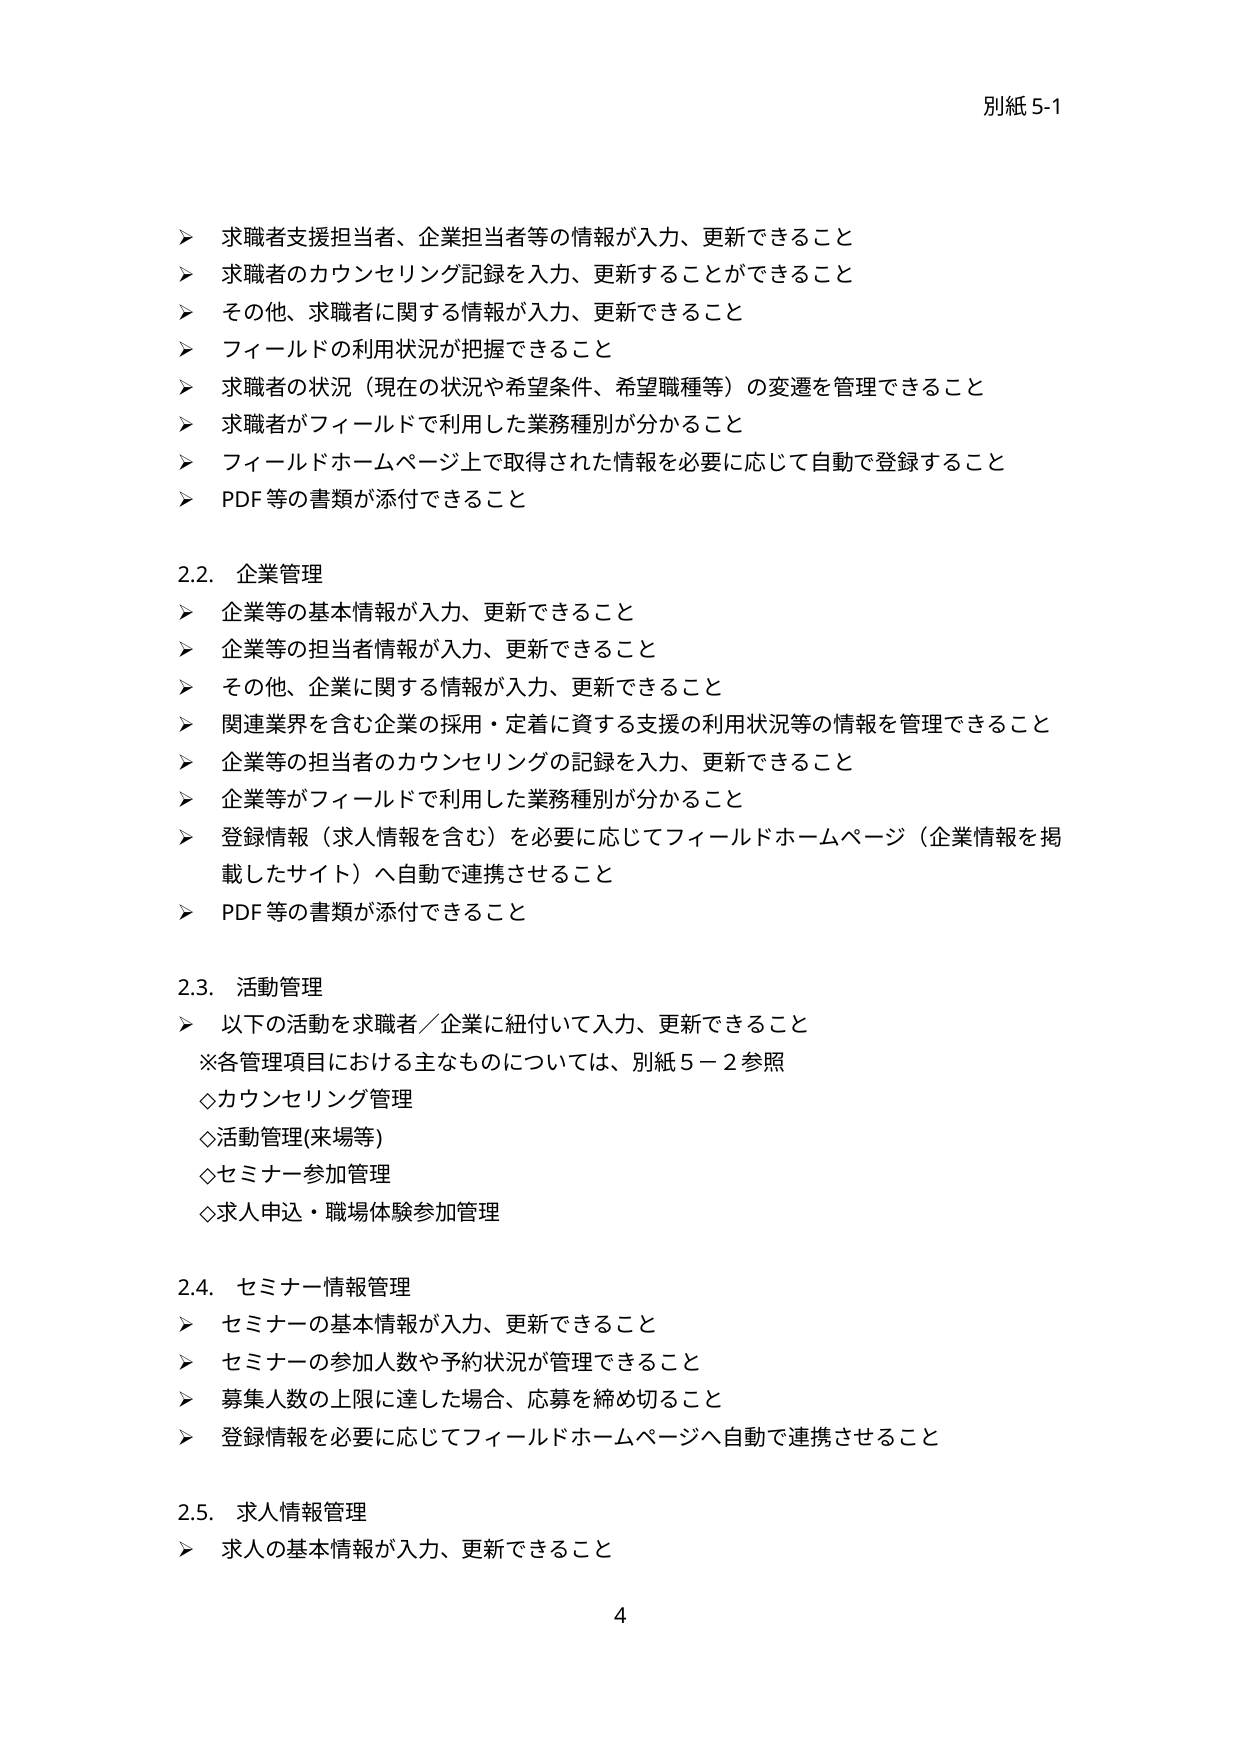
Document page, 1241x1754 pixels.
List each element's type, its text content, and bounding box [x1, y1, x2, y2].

list 登録情報を必要に応じてフィールドホームページへ自動で連携させること [177, 1417, 1063, 1454]
text ◇セミナー参加管理 [177, 1154, 1063, 1192]
list 関連業界を含む企業の採用・定着に資する支援の利用状況等の情報を管理できること [177, 704, 1063, 742]
list PDF等の書類が添付できること [177, 479, 1063, 517]
list 募集人数の上限に達した場合、応募を締め切ること [177, 1379, 1063, 1417]
list PDF等の書類が添付できること [177, 892, 1063, 929]
list その他、企業に関する情報が入力、更新できること [177, 667, 1063, 704]
list 求職者のカウンセリング記録を入力、更新することができること [177, 254, 1063, 292]
list その他、求職者に関する情報が入力、更新できること [177, 292, 1063, 329]
text 2.3. 活動管理 [177, 967, 1063, 1004]
list フィールドの利用状況が把握できること [177, 329, 1063, 367]
list セミナーの基本情報が入力、更新できること [177, 1304, 1063, 1342]
list 企業等の担当者情報が入力、更新できること [177, 629, 1063, 667]
text 2.2. 企業管理 [177, 554, 1063, 592]
text ◇カウンセリング管理 [177, 1079, 1063, 1117]
text ※各管理項目における主なものについては、別紙５－２参照 [177, 1042, 1063, 1079]
text ◇活動管理(来場等) [177, 1117, 1063, 1154]
list 求人の基本情報が入力、更新できること [177, 1529, 1063, 1567]
text 2.5. 求人情報管理 [177, 1492, 1063, 1529]
text ◇求人申込・職場体験参加管理 [177, 1192, 1063, 1229]
list セミナーの参加人数や予約状況が管理できること [177, 1342, 1063, 1379]
list 以下の活動を求職者／企業に紐付いて入力、更新できること [177, 1004, 1063, 1042]
list 企業等がフィールドで利用した業務種別が分かること [177, 779, 1063, 817]
list 求職者支援担当者、企業担当者等の情報が入力、更新できること [177, 217, 1063, 254]
list 企業等の担当者のカウンセリングの記録を入力、更新できること [177, 742, 1063, 779]
list 求職者がフィールドで利用した業務種別が分かること [177, 404, 1063, 442]
list 登録情報（求人情報を含む）を必要に応じてフィールドホームページ（企業情報を掲載したサイト）へ自動で連携させること [177, 817, 1063, 892]
list フィールドホームページ上で取得された情報を必要に応じて自動で登録すること [177, 442, 1063, 479]
text 2.4. セミナー情報管理 [177, 1267, 1063, 1304]
list 求職者の状況（現在の状況や希望条件、希望職種等）の変遷を管理できること [177, 367, 1063, 404]
list 企業等の基本情報が入力、更新できること [177, 592, 1063, 629]
